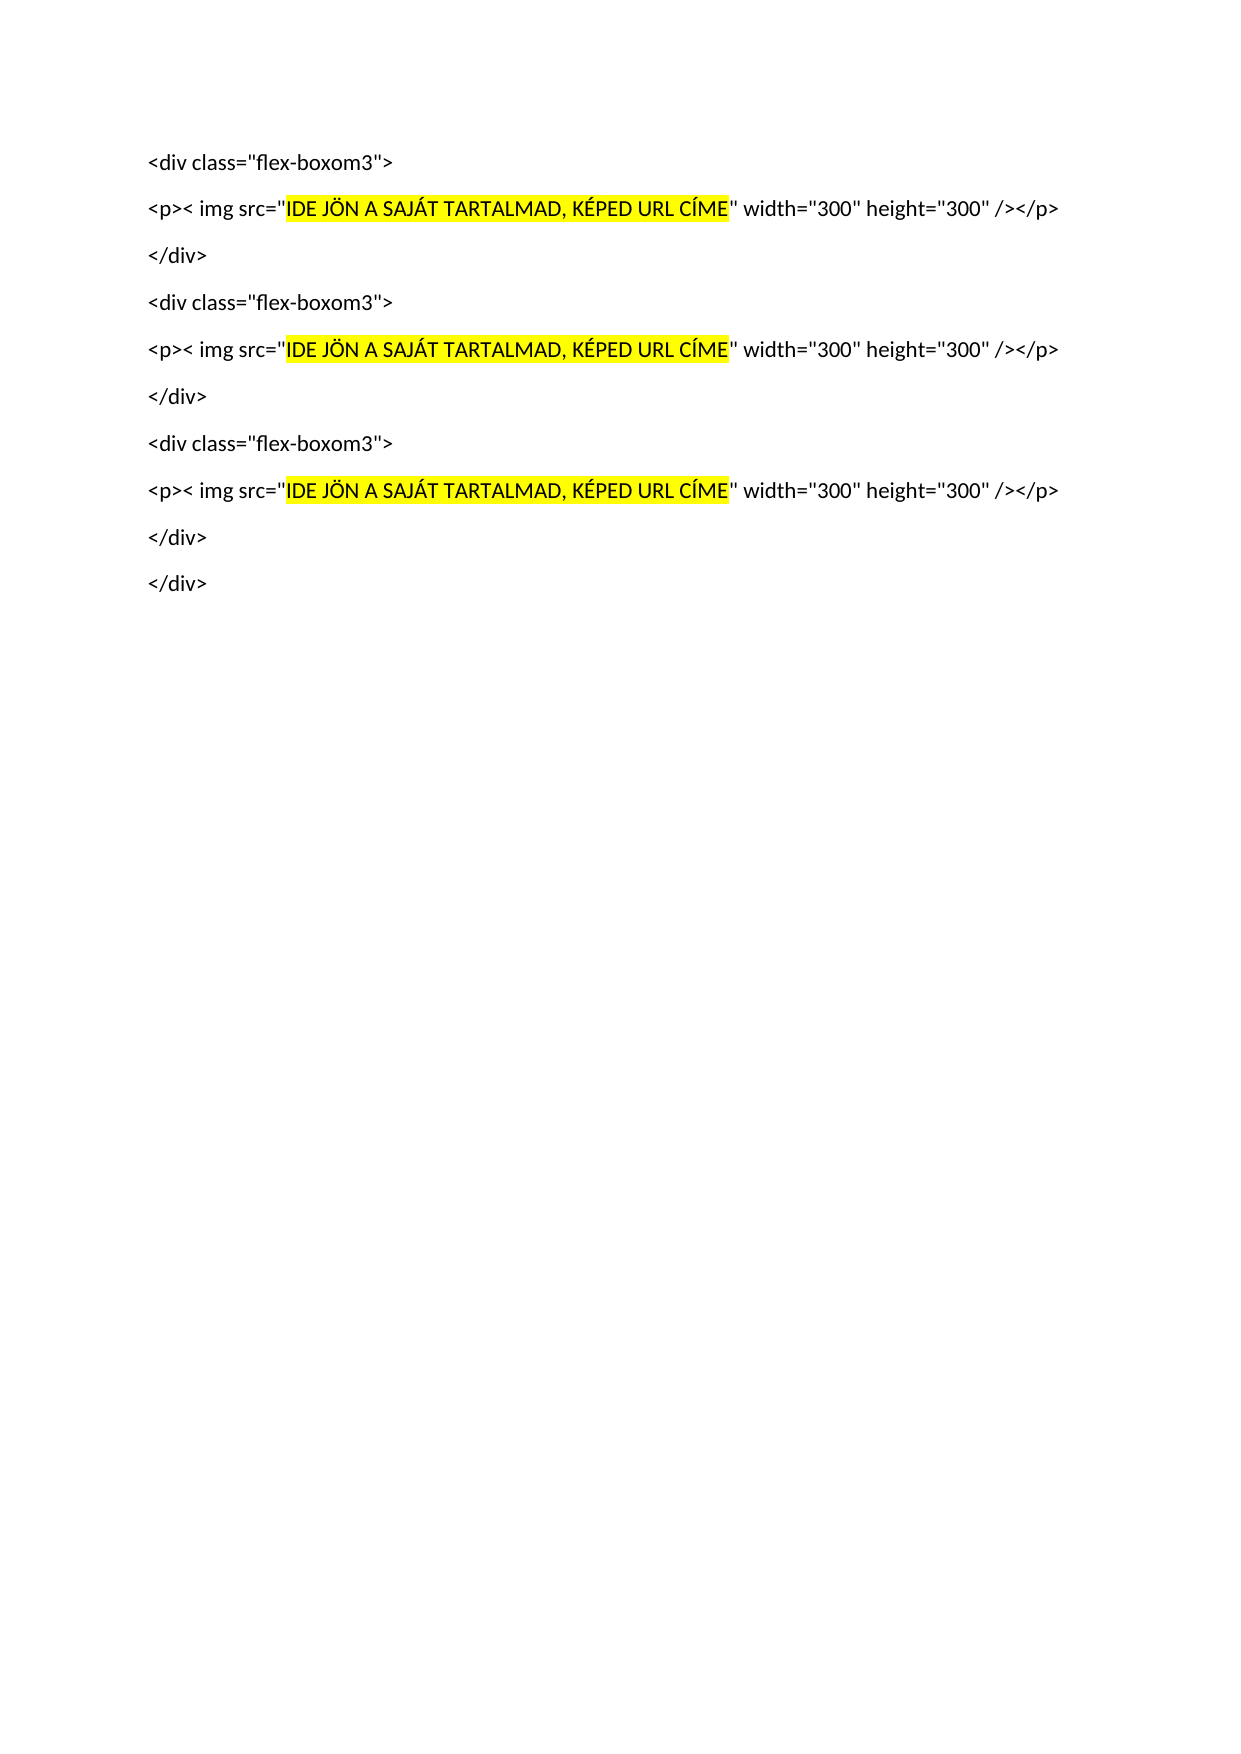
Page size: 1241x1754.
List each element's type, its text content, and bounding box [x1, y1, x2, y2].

text <div class="flex-boxom3"> [148, 429, 1093, 457]
text <p>< img src="IDE JÖN A SAJÁT TARTALMAD, KÉPED URL CÍME" width="300" height="300" /></p> [729, 476, 1093, 504]
text </div> [148, 382, 1093, 410]
text </div> [148, 523, 1093, 551]
text <div class="flex-boxom3"> [148, 148, 1093, 176]
text </div> [148, 241, 1093, 269]
text <div class="flex-boxom3"> [148, 288, 1093, 316]
text <p>< img src="IDE JÖN A SAJÁT TARTALMAD, KÉPED URL CÍME" width="300" height="300" /></p> [729, 335, 1093, 363]
text <p>< img src="IDE JÖN A SAJÁT TARTALMAD, KÉPED URL CÍME" width="300" height="300" /></p> [148, 194, 1093, 222]
text </div> [148, 569, 1093, 597]
